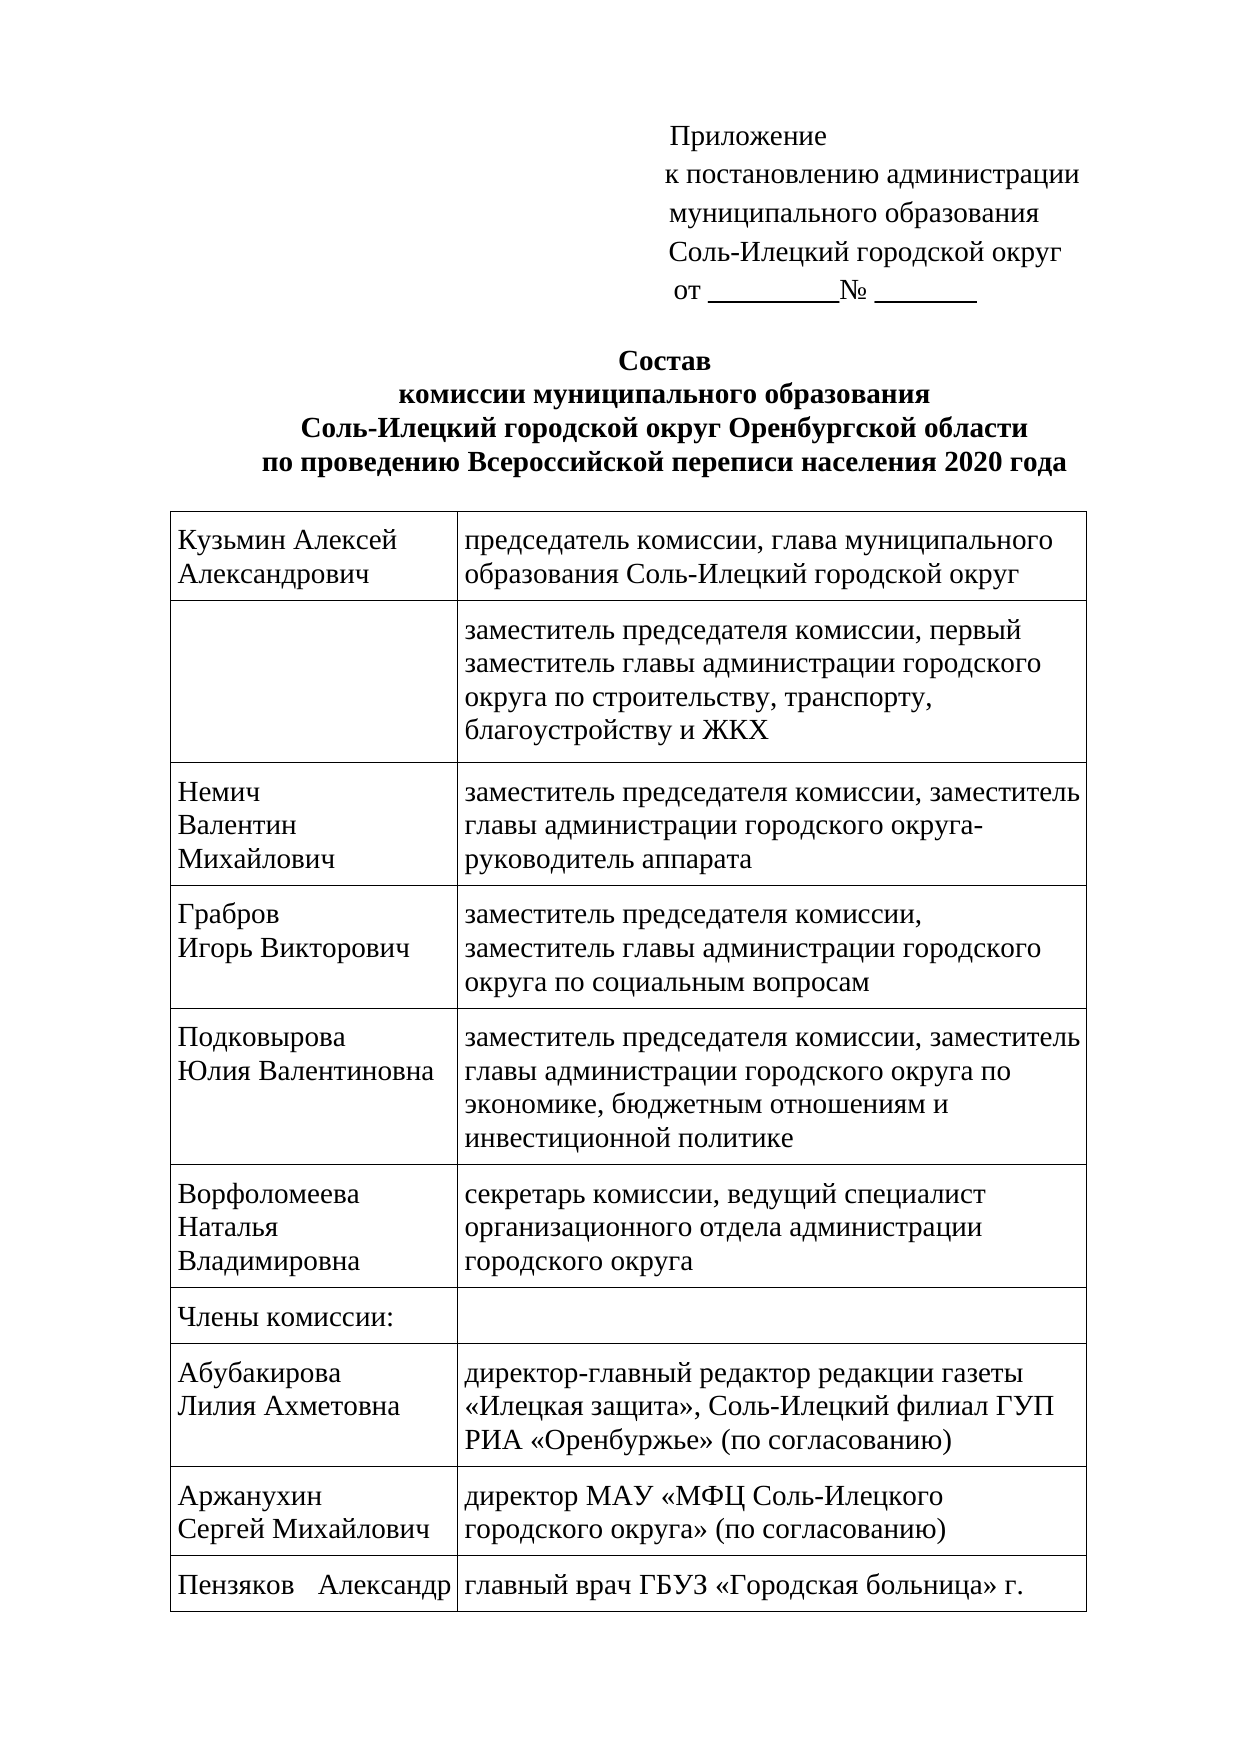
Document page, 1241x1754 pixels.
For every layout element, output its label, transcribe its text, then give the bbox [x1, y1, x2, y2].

table_header председатель комиссии, глава муниципального образования Соль-Илецкий городской округ [458, 512, 1086, 600]
table_cell секретарь комиссии, ведущий специалист организационного отдела администрации городского округа [458, 1165, 1086, 1287]
text Соль-Илецкий городской округ [177, 234, 1152, 267]
table_cell Немич Валентин Михайлович [171, 763, 457, 885]
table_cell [458, 1556, 1086, 1611]
table_cell Члены комиссии: [171, 1288, 457, 1343]
table_cell Абубакирова Лилия Ахметовна [171, 1344, 457, 1466]
table_cell директор-главный редактор редакции газеты «Илецкая защита», Соль-Илецкий филиал ГУП РИА «Оренбуржье» (по согласованию) [458, 1344, 1086, 1466]
text Состав [177, 343, 1152, 377]
text по проведению Всероссийской переписи населения 2020 года [177, 444, 1152, 477]
text Соль-Илецкий городской округ Оренбургской области [177, 410, 1152, 444]
table_cell заместитель председателя комиссии, заместитель главы администрации городского округа по социальным вопросам [458, 886, 1086, 1008]
table_cell Грабров Игорь Викторович [171, 886, 457, 1008]
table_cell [171, 1556, 457, 1611]
table_cell директор МАУ «МФЦ Соль-Илецкого городского округа» (по согласованию) [458, 1467, 1086, 1555]
text комиссии муниципального образования [177, 377, 1152, 410]
text от _________№ _______ [177, 272, 1152, 306]
table_header Кузьмин Алексей Александрович [171, 512, 457, 600]
table_cell Ворфоломеева Наталья Владимировна [171, 1165, 457, 1287]
table_cell заместитель председателя комиссии, заместитель главы администрации городского округа по экономике, бюджетным отношениям и инвестиционной политике [458, 1009, 1086, 1164]
table_cell Аржанухин Сергей Михайлович [171, 1467, 457, 1555]
table_cell [458, 1288, 1086, 1343]
text к постановлению администрации [177, 157, 1152, 190]
table_cell заместитель председателя комиссии, первый заместитель главы администрации городского округа по строительству, транспорту, благоустройству и ЖКХ [458, 601, 1086, 762]
text муниципального образования [177, 195, 1152, 229]
table_cell [171, 601, 457, 762]
table_cell Подковырова Юлия Валентиновна [171, 1009, 457, 1164]
table_cell заместитель председателя комиссии, заместитель главы администрации городского округа-руководитель аппарата [458, 763, 1086, 885]
text Приложение [177, 118, 1152, 152]
